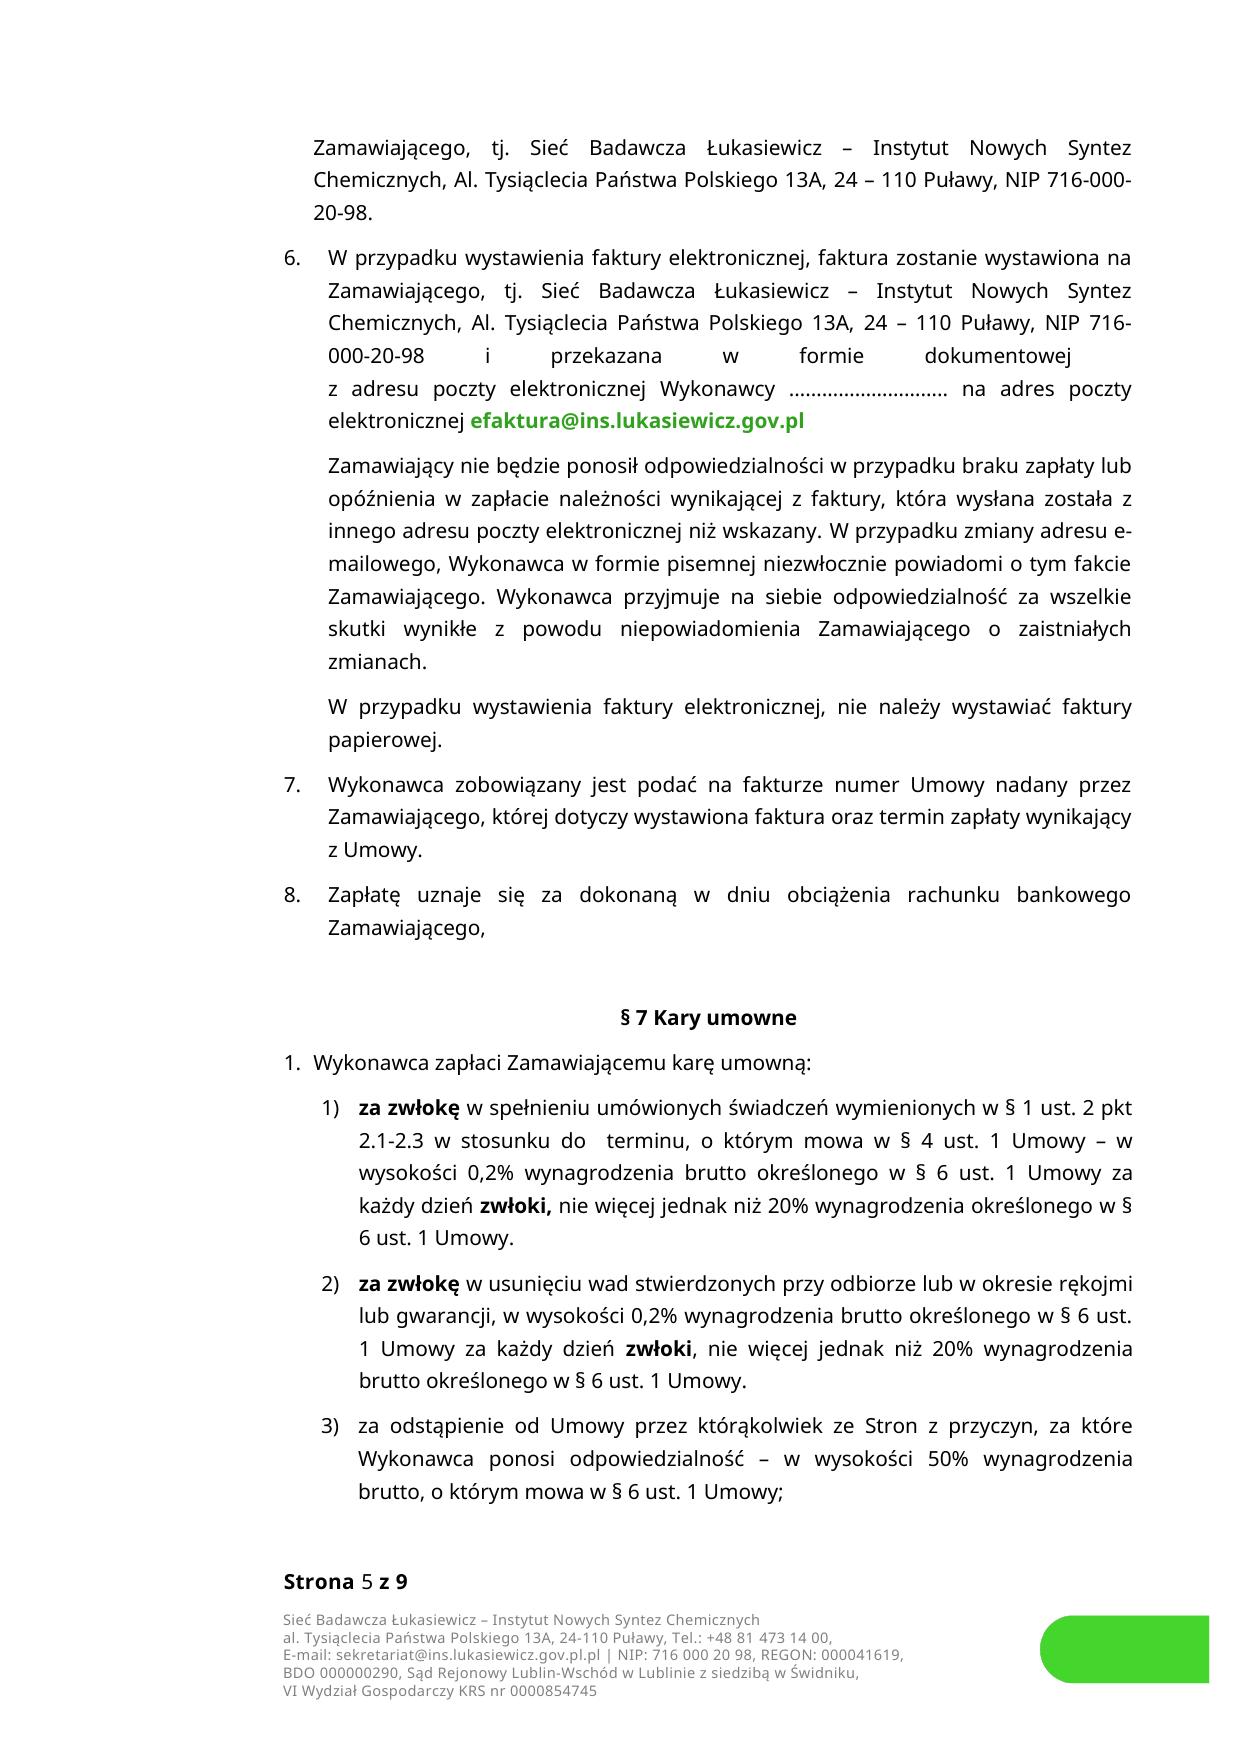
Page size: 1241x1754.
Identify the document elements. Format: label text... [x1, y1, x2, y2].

picture [1036, 1611, 1239, 1752]
list W przypadku wystawienia faktury elektronicznej, faktura zostanie wystawiona na Zamawiającego, tj. Sieć Badawcza Łukasiewicz – Instytut Nowych Syntez Chemicznych, Al. Tysiąclecia Państwa Polskiego 13A, 24 – 110 Puławy, NIP 716-000-20-98 i przekazana w formie dokumentowej z adresu poczty elektronicznej Wykonawcy ……………………….. na adres poczty elektronicznej efaktura@ins.lukasiewicz.gov.pl [283, 243, 1133, 435]
text W przypadku wystawienia faktury elektronicznej, nie należy wystawiać faktury papierowej. [328, 692, 1133, 753]
list za zwłokę w usunięciu wad stwierdzonych przy odbiorze lub w okresie rękojmi lub gwarancji, w wysokości 0,2% wynagrodzenia brutto określonego w § 6 ust. 1 Umowy za każdy dzień zwłoki, nie więcej jednak niż 20% wynagrodzenia brutto określonego w § 6 ust. 1 Umowy. [321, 1269, 1134, 1395]
list Zapłatę uznaje się za dokonaną w dniu obciążenia rachunku bankowego Zamawiającego, [283, 880, 1133, 941]
text Zamawiający nie będzie ponosił odpowiedzialności w przypadku braku zapłaty lub opóźnienia w zapłacie należności wynikającej z faktury, która wysłana została z innego adresu poczty elektronicznej niż wskazany. W przypadku zmiany adresu e-mailowego, Wykonawca w formie pisemnej niezwłocznie powiadomi o tym fakcie Zamawiającego. Wykonawca przyjmuje na siebie odpowiedzialność za wszelkie skutki wynikłe z powodu niepowiadomienia Zamawiającego o zaistniałych zmianach. [328, 451, 1133, 675]
list Wykonawca zobowiązany jest podać na fakturze numer Umowy nadany przez Zamawiającego, której dotyczy wystawiona faktura oraz termin zapłaty wynikający z Umowy. [283, 770, 1133, 863]
list Wykonawca zapłaci Zamawiającemu karę umowną: [283, 1048, 1134, 1076]
list za odstąpienie od Umowy przez którąkolwiek ze Stron z przyczyn, za które Wykonawca ponosi odpowiedzialność – w wysokości 50% wynagrodzenia brutto, o którym mowa w § 6 ust. 1 Umowy; [321, 1412, 1134, 1505]
list za zwłokę w spełnieniu umówionych świadczeń wymienionych w § 1 ust. 2 pkt 2.1-2.3 w stosunku do terminu, o którym mowa w § 4 ust. 1 Umowy – w wysokości 0,2% wynagrodzenia brutto określonego w § 6 ust. 1 Umowy za każdy dzień zwłoki, nie więcej jednak niż 20% wynagrodzenia określonego w § 6 ust. 1 Umowy. [321, 1093, 1134, 1252]
text § 7 Kary umowne [283, 1003, 1134, 1031]
